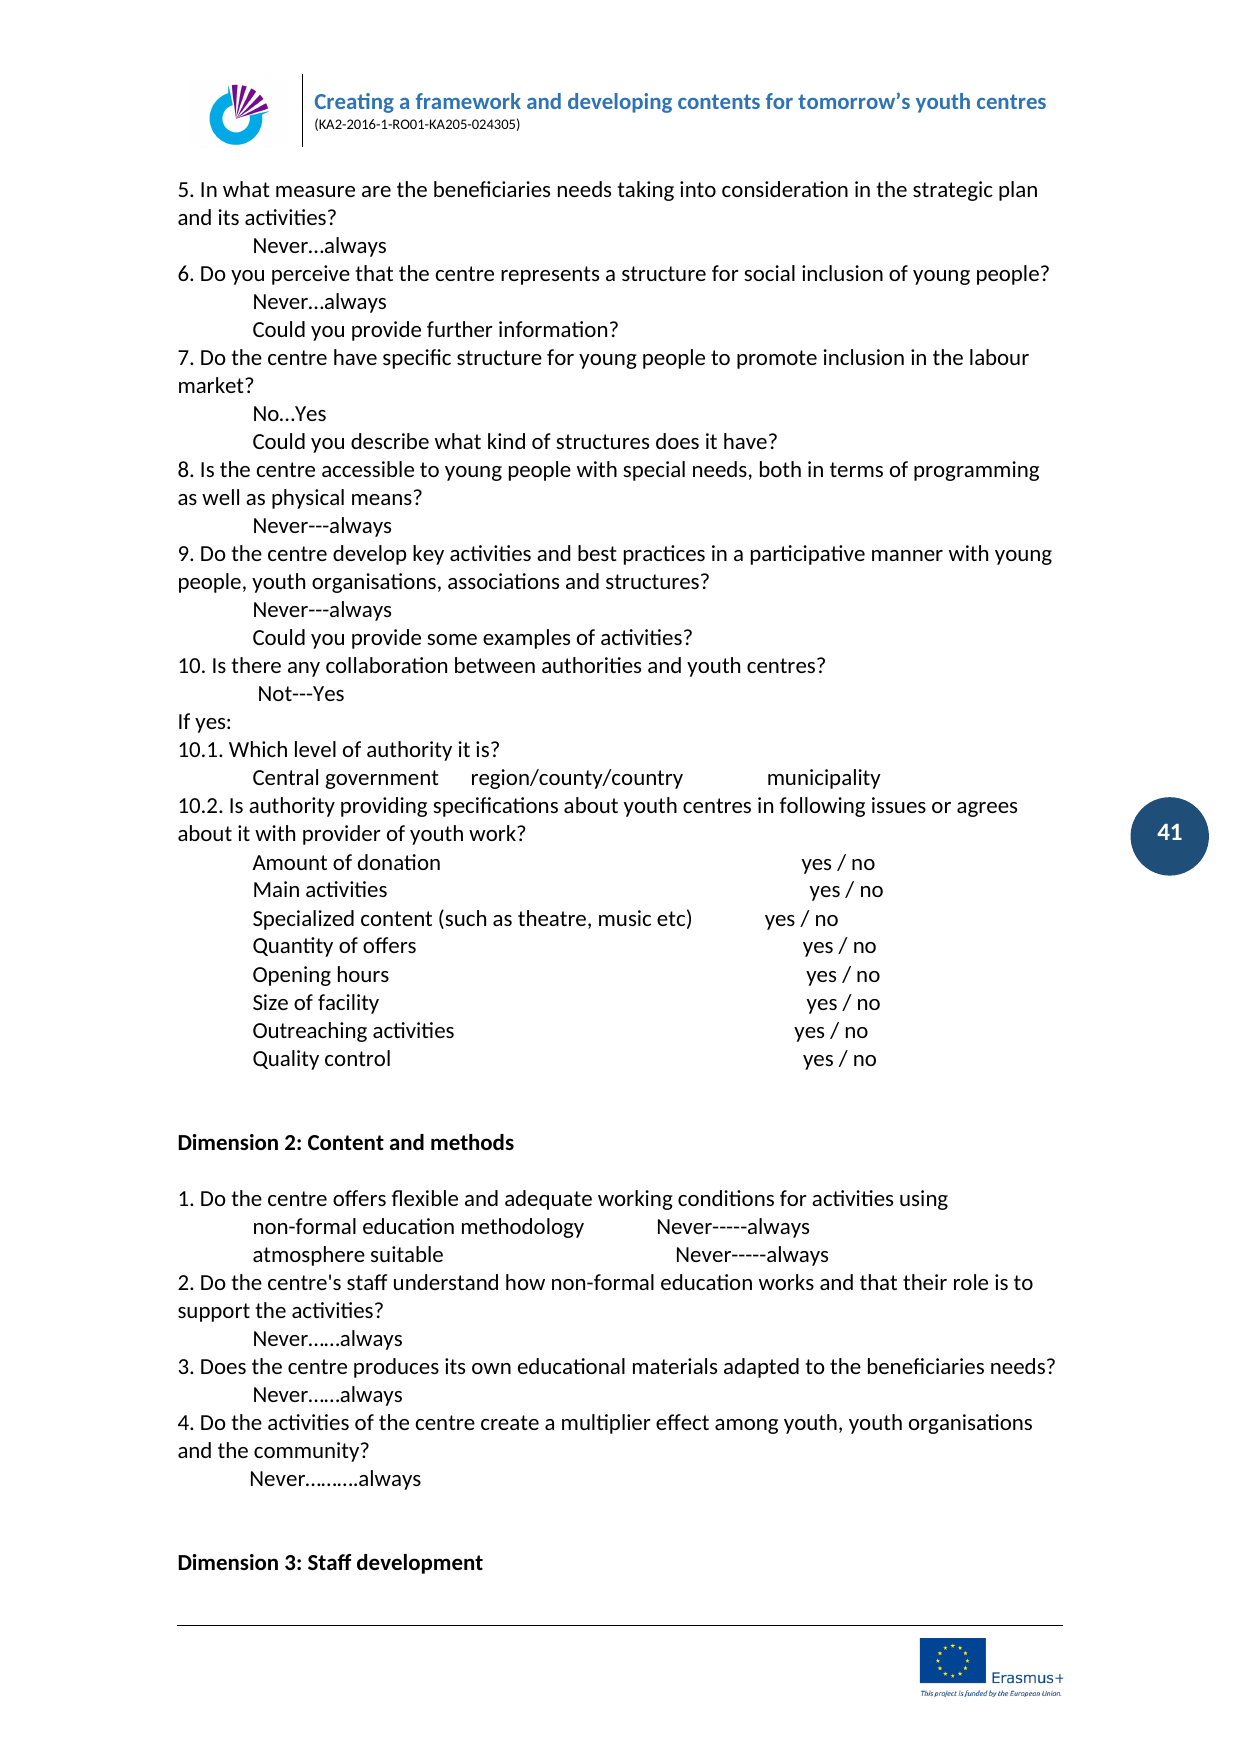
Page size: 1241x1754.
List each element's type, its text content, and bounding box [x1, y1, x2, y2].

text 10.2. Is authority providing specifications about youth centres in following issues or agrees about it with provider of youth work? [177, 792, 1063, 848]
text Not---Yes [252, 679, 1063, 707]
text Could you provide some examples of activities? [252, 623, 1063, 651]
text Central government region/county/country municipality [252, 763, 1063, 792]
text Specialized content (such as theatre, music etc) yes / no [252, 904, 1063, 932]
text Never……always [252, 1324, 1063, 1352]
text 1. Do the centre offers flexible and adequate working conditions for activities using [177, 1184, 1063, 1212]
text 10. Is there any collaboration between authorities and youth centres? [177, 651, 1063, 679]
picture [919, 1638, 1064, 1697]
text non-formal education methodology Never-----always [252, 1212, 1063, 1240]
text 2. Do the centre's staff understand how non-formal education works and that their role is to support the activities? [177, 1268, 1063, 1324]
text Never……always [252, 1380, 1063, 1408]
text Never…always [252, 231, 1063, 259]
text 4. Do the activities of the centre create a multiplier effect among youth, youth organisations and the community? [177, 1408, 1063, 1464]
text Outreaching activities yes / no [252, 1016, 1063, 1044]
text Never---always [252, 595, 1063, 623]
text Quantity of offers yes / no [252, 932, 1063, 960]
text Never---always [252, 511, 1063, 539]
text 10.1. Which level of authority it is? [177, 736, 1063, 763]
text Could you describe what kind of structures does it have? [252, 427, 1063, 455]
text 8. Is the centre accessible to young people with special needs, both in terms of programming as well as physical means? [177, 455, 1063, 511]
picture [188, 73, 291, 148]
text 5. In what measure are the beneficiaries needs taking into consideration in the strategic plan and its activities? [177, 175, 1063, 231]
text Main activities yes / no [252, 876, 1063, 904]
text If yes: [177, 707, 1063, 736]
text Amount of donation yes / no [252, 848, 1063, 876]
text 6. Do you perceive that the centre represents a structure for social inclusion of young people? [177, 259, 1063, 287]
text Dimension 2: Content and methods [177, 1128, 1063, 1156]
text Dimension 3: Staff development [177, 1548, 1063, 1576]
text 3. Does the centre produces its own educational materials adapted to the beneficiaries needs? [177, 1352, 1063, 1380]
text 9. Do the centre develop key activities and best practices in a participative manner with young people, youth organisations, associations and structures? [177, 539, 1063, 595]
text Never…always [252, 287, 1063, 315]
text Opening hours yes / no [252, 960, 1063, 988]
text No…Yes [252, 399, 1063, 427]
text Quality control yes / no [252, 1044, 1063, 1072]
text atmosphere suitable Never-----always [252, 1240, 1063, 1268]
text Could you provide further information? [252, 315, 1063, 343]
text 7. Do the centre have specific structure for young people to promote inclusion in the labour market? [177, 343, 1063, 399]
text Size of facility yes / no [252, 988, 1063, 1016]
text Never……….always [177, 1464, 1063, 1492]
